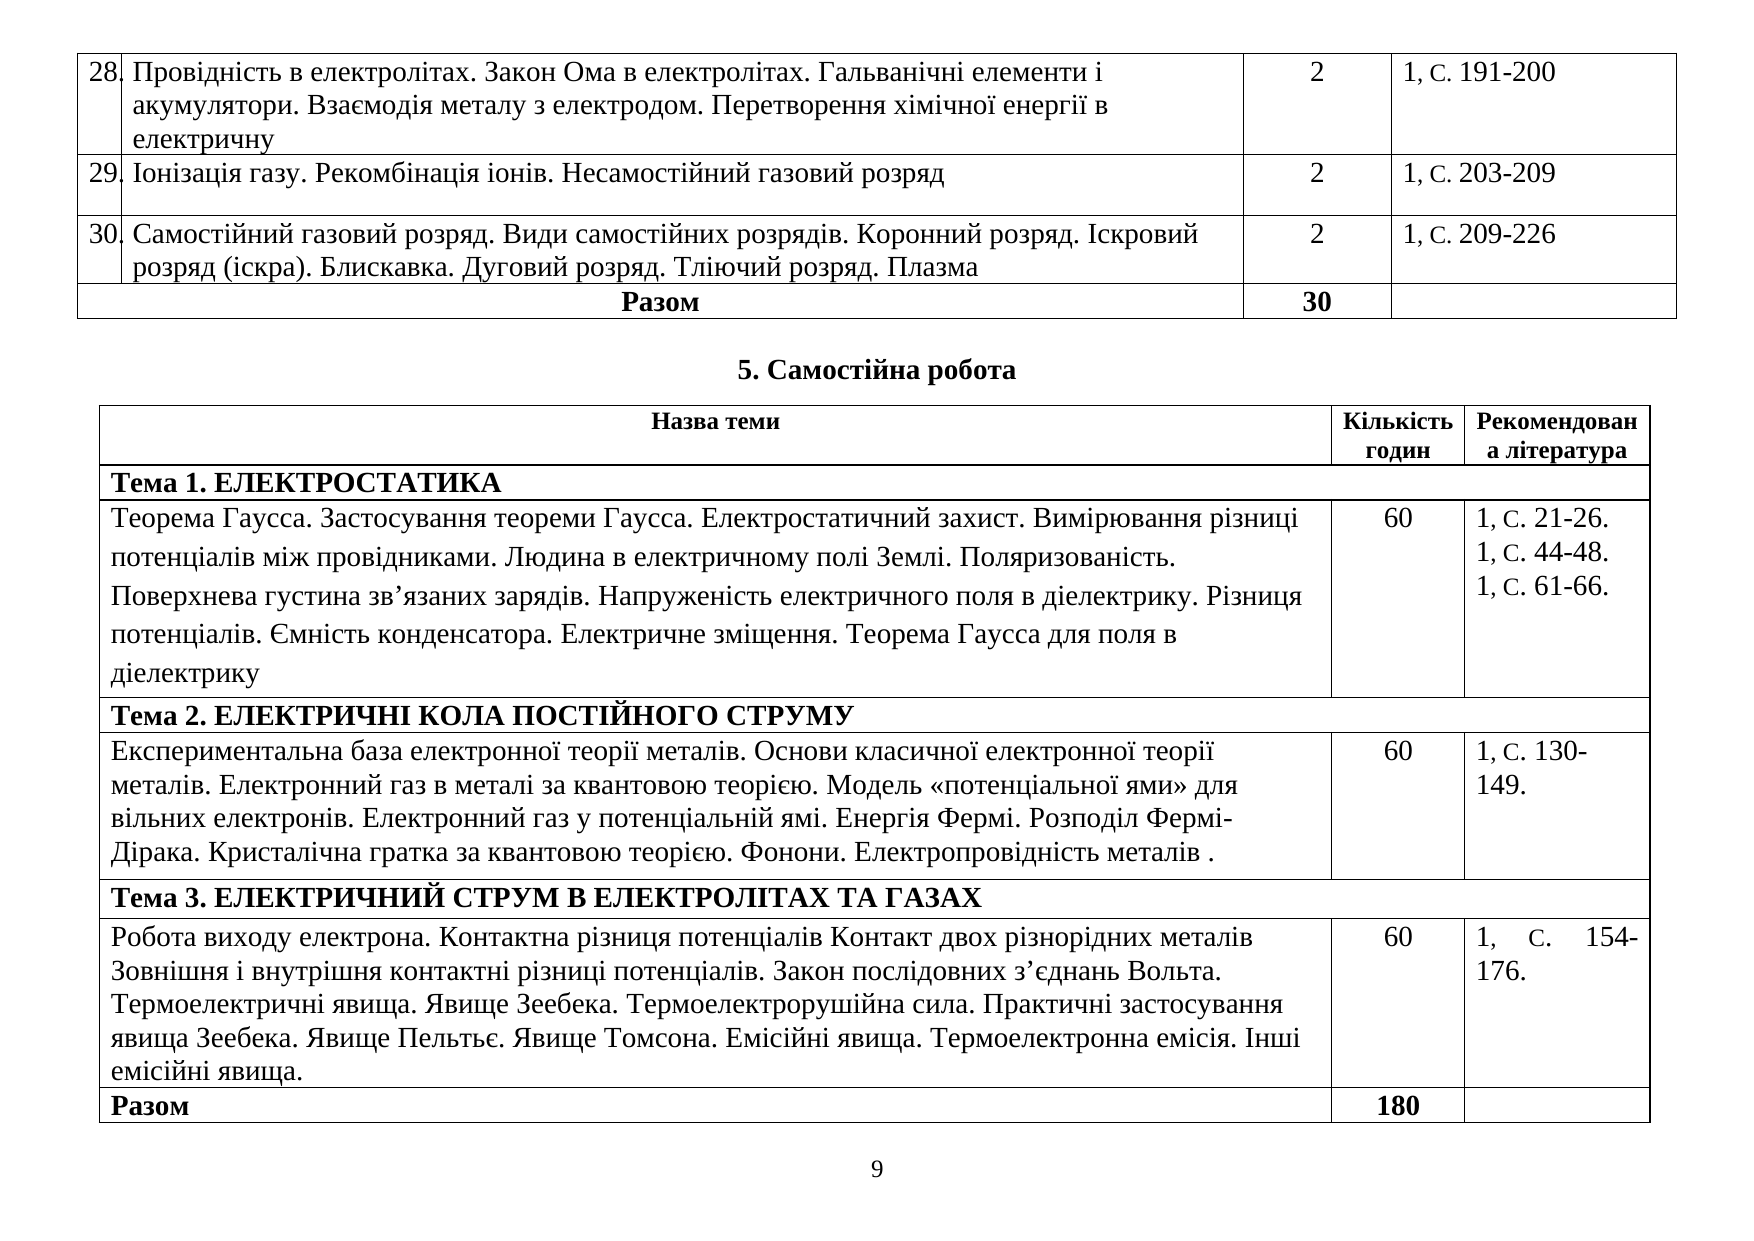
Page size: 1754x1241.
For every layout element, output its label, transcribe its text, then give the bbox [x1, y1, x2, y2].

table_cell 2 [1244, 216, 1391, 283]
table_cell Тема 2. ЕЛЕКТРИЧНІ КОЛА ПОСТІЙНОГО СТРУМУ [100, 698, 1649, 732]
table_cell 2 [1244, 155, 1391, 215]
table_cell Теорема Гаусса. Застосування теореми Гаусса. Електростатичний захист. Вимірювання різниці потенціалів між провідниками. Людина в електричному полі Землі. Поляризованість. Поверхнева густина зв’язаних зарядів. Напруженість електричного поля в діелектрику. Різниця потенціалів. Ємність конденсатора. Електричне зміщення. Теорема Гаусса для поля в діелектрику [100, 501, 1331, 697]
table_cell 60 [1332, 733, 1464, 879]
table_cell Тема 3. ЕЛЕКТРИЧНИЙ СТРУМ В ЕЛЕКТРОЛІТАХ ТА ГАЗАХ [100, 880, 1649, 918]
table_cell [78, 155, 121, 215]
table_cell [1465, 1088, 1649, 1121]
table_cell [78, 216, 121, 283]
table_header Рекомендована література [1465, 406, 1649, 464]
table_header Кількість годин [1332, 406, 1464, 464]
table_cell [78, 54, 121, 154]
table_cell Тема 1. ЕЛЕКТРОСТАТИКА [100, 466, 1649, 499]
table_cell 60 [1332, 919, 1464, 1087]
table_cell 60 [1332, 501, 1464, 697]
table_cell Самостійний газовий розряд. Види самостійних розрядів. Коронний розряд. Іскровий розряд (іскра). Блискавка. Дуговий розряд. Тліючий розряд. Плазма [122, 216, 1243, 283]
table_cell Разом [78, 284, 1243, 317]
table_cell 1, С. 203-209 [1392, 155, 1676, 215]
table_cell Експериментальна база електронної теорії металів. Основи класичної електронної теорії металів. Електронний газ в металі за квантовою теорією. Модель «потенціальної ями» для вільних електронів. Електронний газ у потенціальній ямі. Енергія Фермі. Розподіл Фермі-Дірака. Кристалічна гратка за квантовою теорією. Фонони. Електропровідність металів . [100, 733, 1331, 879]
text 5. Самостійна робота [88, 352, 1665, 386]
table_cell 1, С. 209-226 [1392, 216, 1676, 283]
table_cell 1, С. 191-200 [1392, 54, 1676, 154]
table_cell 180 [1332, 1088, 1464, 1121]
table_cell Провідність в електролітах. Закон Ома в електролітах. Гальванічні елементи і акумулятори. Взаємодія металу з електродом. Перетворення хімічної енергії в електричну [122, 54, 1243, 154]
table_cell [1392, 284, 1676, 317]
table_cell Робота виходу електрона. Контактна різниця потенціалів Контакт двох різнорідних металів Зовнішня і внутрішня контактні різниці потенціалів. Закон послідовних з’єднань Вольта. Термоелектричні явища. Явище Зеебека. Термоелектрорушійна сила. Практичні застосування явища Зеебека. Явище Пельтьє. Явище Томсона. Емісійні явища. Термоелектронна емісія. Інші емісійні явища. [100, 919, 1331, 1087]
table_cell 2 [1244, 54, 1391, 154]
table_cell Разом [100, 1088, 1331, 1121]
table_cell Іонізація газу. Рекомбінація іонів. Несамостійний газовий розряд [122, 155, 1243, 215]
table_header Назва теми [100, 406, 1331, 464]
table_cell 1, C. 130-149. [1465, 733, 1649, 879]
table_cell 1, C. 154-176. [1465, 919, 1649, 1087]
table_cell 1, C. 21-26. 1, C. 44-48. 1, C. 61-66. [1465, 501, 1649, 697]
table_cell 30 [1244, 284, 1391, 317]
